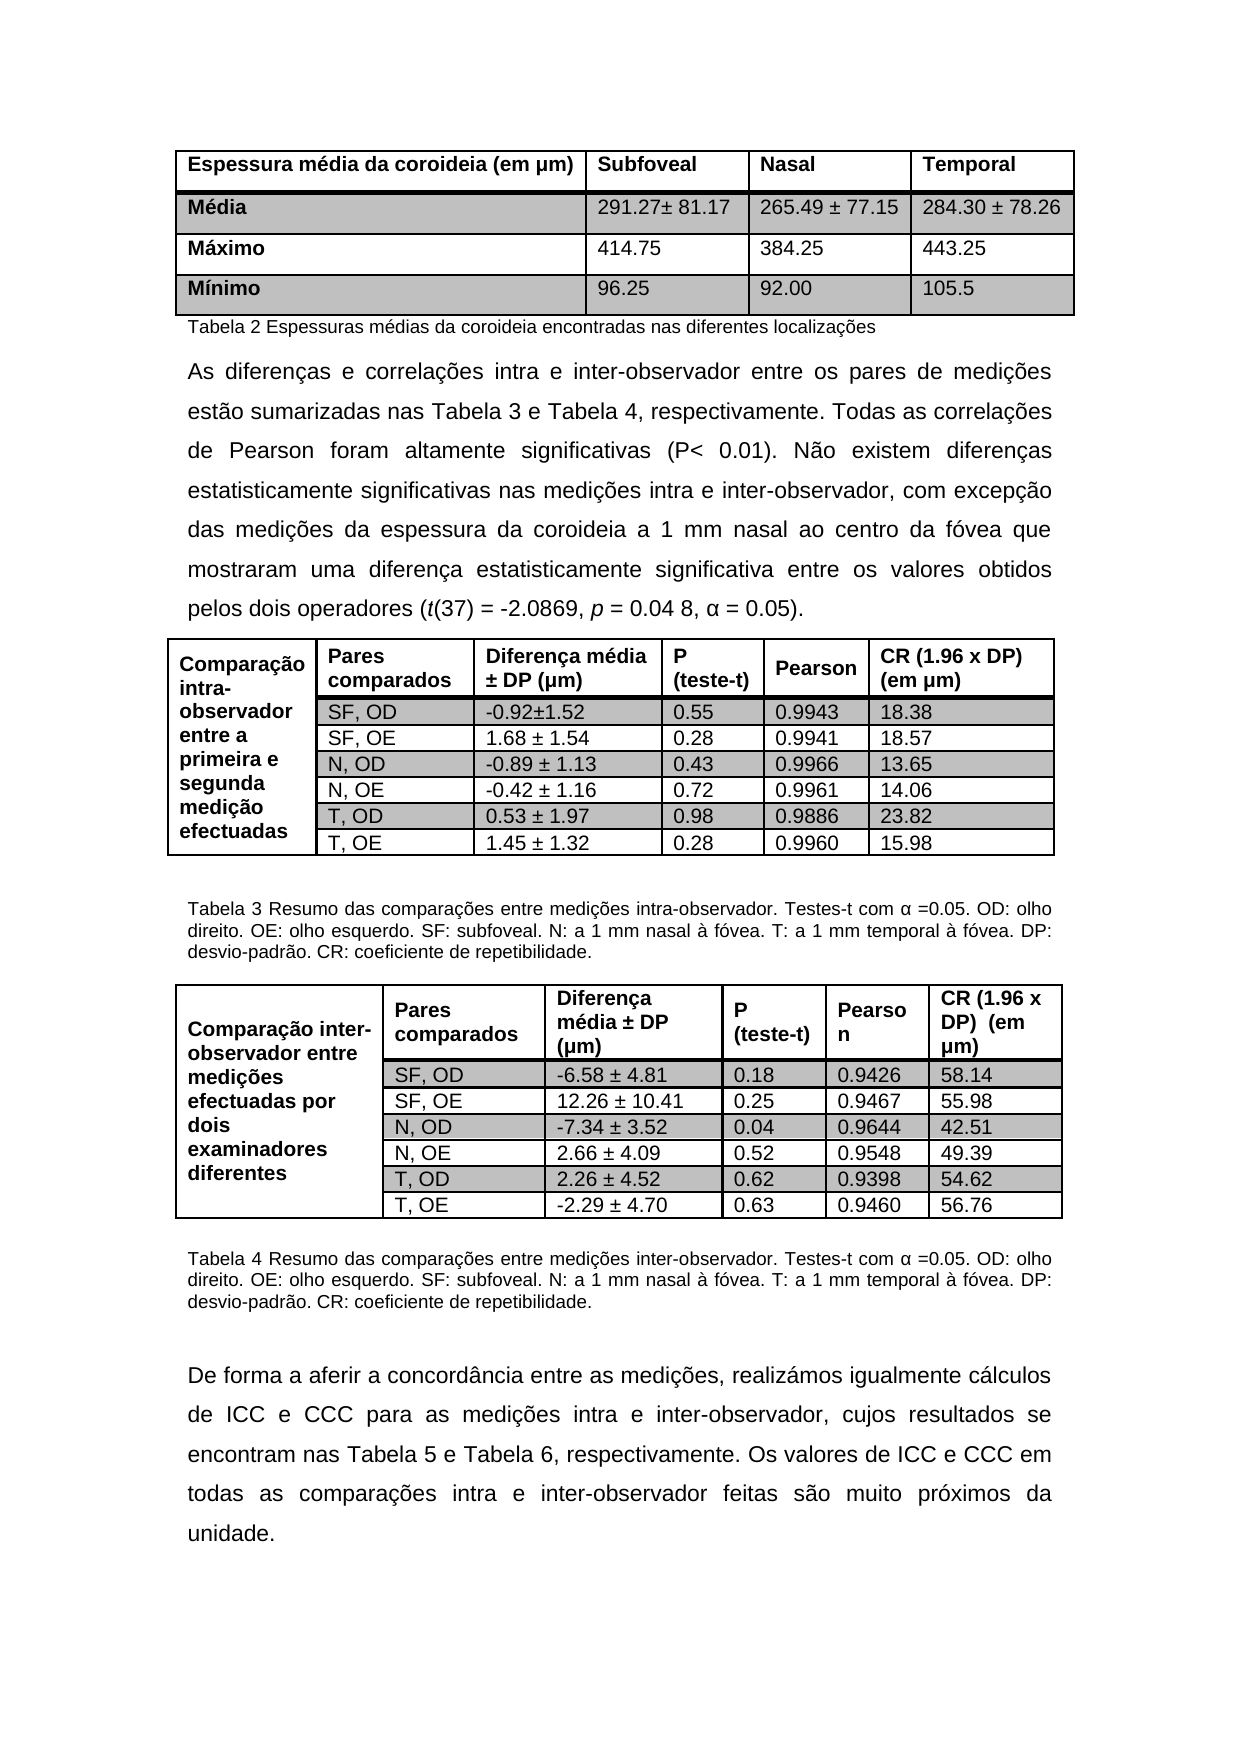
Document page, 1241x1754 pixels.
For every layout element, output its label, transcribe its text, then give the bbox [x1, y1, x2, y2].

table_cell 42.51 [930, 1115, 1061, 1138]
table_cell 92.00 [750, 276, 910, 314]
table_cell 13.65 [870, 752, 1053, 776]
table_cell 0.9548 [827, 1141, 928, 1164]
text Tabela 2 Espessuras médias da coroideia encontradas nas diferentes localizações [187, 316, 1053, 337]
text Tabela 3 Resumo das comparações entre medições intra-observador. Testes-t com α =0.05. OD: olho direito. OE: olho esquerdo. SF: subfoveal. N: a 1 mm nasal à fóvea. T: a 1 mm temporal à fóvea. DP: desvio-padrão. CR: coeficiente de repetibilidade. [187, 898, 1053, 963]
table_cell 0.9886 [765, 804, 868, 828]
table_cell SF, OD [384, 1062, 544, 1086]
table_header Diferença média ± DP (μm) [475, 640, 661, 695]
table_cell 23.82 [870, 804, 1053, 828]
table_cell 56.76 [930, 1193, 1061, 1217]
table_cell N, OD [318, 752, 473, 776]
table_cell -0.92±1.52 [475, 700, 661, 724]
table_cell 2.66 ± 4.09 [546, 1141, 721, 1164]
table_cell -2.29 ± 4.70 [546, 1193, 721, 1217]
table_cell -7.34 ± 3.52 [546, 1115, 721, 1138]
table_cell 0.9961 [765, 778, 868, 802]
table_cell 2.26 ± 4.52 [546, 1167, 721, 1191]
table_cell 0.9467 [827, 1089, 928, 1112]
table_cell 55.98 [930, 1089, 1061, 1112]
table_cell 0.98 [663, 804, 763, 828]
table_header Comparação inter-observador entre medições efectuadas por dois examinadores diferentes [177, 986, 382, 1217]
table_cell 291.27± 81.17 [587, 195, 748, 233]
table_cell N, OE [318, 778, 473, 802]
table_cell T, OE [384, 1193, 544, 1217]
table_cell 0.9398 [827, 1167, 928, 1191]
table_cell 14.06 [870, 778, 1053, 802]
table_cell 384.25 [750, 235, 910, 273]
table_header Pares comparados [318, 640, 473, 695]
table_cell 18.38 [870, 700, 1053, 724]
table_header Comparação intra-observador entre a primeira e segunda medição efectuadas [169, 640, 315, 854]
table_header Nasal [750, 152, 910, 190]
table_cell N, OD [384, 1115, 544, 1138]
table_header Espessura média da coroideia (em μm) [177, 152, 585, 190]
table_cell 0.62 [724, 1167, 825, 1191]
table_cell SF, OE [384, 1089, 544, 1112]
table_cell 0.9941 [765, 726, 868, 750]
table_cell SF, OE [318, 726, 473, 750]
table_cell 0.9960 [765, 830, 868, 854]
table_cell -0.42 ± 1.16 [475, 778, 661, 802]
table_cell 0.28 [663, 830, 763, 854]
table_cell 15.98 [870, 830, 1053, 854]
table_header Subfoveal [587, 152, 748, 190]
table_cell 12.26 ± 10.41 [546, 1089, 721, 1112]
table_cell 0.43 [663, 752, 763, 776]
table_cell 0.25 [724, 1089, 825, 1112]
table_cell 0.28 [663, 726, 763, 750]
table_header Temporal [912, 152, 1073, 190]
table_cell 265.49 ± 77.15 [750, 195, 910, 233]
table_cell 0.18 [724, 1062, 825, 1086]
text Tabela 4 Resumo das comparações entre medições inter-observador. Testes-t com α =0.05. OD: olho direito. OE: olho esquerdo. SF: subfoveal. N: a 1 mm nasal à fóvea. T: a 1 mm temporal à fóvea. DP: desvio-padrão. CR: coeficiente de repetibilidade. [187, 1247, 1053, 1312]
table_header Pearson [765, 640, 868, 695]
table_header CR (1.96 x DP) (em μm) [930, 986, 1061, 1058]
table_header P (teste-t) [663, 640, 763, 695]
table_cell 49.39 [930, 1141, 1061, 1164]
table_cell 0.55 [663, 700, 763, 724]
table_cell 0.9943 [765, 700, 868, 724]
table_cell T, OE [318, 830, 473, 854]
table_cell Mínimo [177, 276, 585, 314]
table_cell 1.45 ± 1.32 [475, 830, 661, 854]
table_cell 284.30 ± 78.26 [912, 195, 1073, 233]
table_cell N, OE [384, 1141, 544, 1164]
table_cell 0.9460 [827, 1193, 928, 1217]
table_cell T, OD [384, 1167, 544, 1191]
text De forma a aferir a concordância entre as medições, realizámos igualmente cálculos de ICC e CCC para as medições intra e inter-observador, cujos resultados se encontram nas Tabela 5 e Tabela 6, respectivamente. Os valores de ICC e CCC em todas as comparações intra e inter-observador feitas são muito próximos da unidade. [187, 1362, 1053, 1546]
table_cell SF, OD [318, 700, 473, 724]
table_cell 58.14 [930, 1062, 1061, 1086]
text As diferenças e correlações intra e inter-observador entre os pares de medições estão sumarizadas nas Tabela 3 e Tabela 4, respectivamente. Todas as correlações de Pearson foram altamente significativas (P< 0.01). Não existem diferenças estatisticamente significativas nas medições intra e inter-observador, com excepção das medições da espessura da coroideia a 1 mm nasal ao centro da fóvea que mostraram uma diferença estatisticamente significativa entre os valores obtidos pelos dois operadores (t(37) = -2.0869, p = 0.04 8, α = 0.05). [187, 358, 1053, 622]
table_header Pares comparados [384, 986, 544, 1058]
table_header CR (1.96 x DP) (em μm) [870, 640, 1053, 695]
table_header P (teste-t) [724, 986, 825, 1058]
table_cell -6.58 ± 4.81 [546, 1062, 721, 1086]
table_cell 105.5 [912, 276, 1073, 314]
table_header Diferença média ± DP (μm) [546, 986, 721, 1058]
table_cell 0.72 [663, 778, 763, 802]
table_header Pearson [827, 986, 928, 1058]
table_cell 0.63 [724, 1193, 825, 1217]
table_cell 414.75 [587, 235, 748, 273]
table_cell 18.57 [870, 726, 1053, 750]
table_cell 0.9644 [827, 1115, 928, 1138]
table_cell T, OD [318, 804, 473, 828]
table_cell 0.9966 [765, 752, 868, 776]
table_cell Máximo [177, 235, 585, 273]
table_cell 0.52 [724, 1141, 825, 1164]
table_cell 0.04 [724, 1115, 825, 1138]
table_cell Média [177, 195, 585, 233]
table_cell 0.53 ± 1.97 [475, 804, 661, 828]
table_cell 96.25 [587, 276, 748, 314]
table_cell 0.9426 [827, 1062, 928, 1086]
table_cell 54.62 [930, 1167, 1061, 1191]
table_cell 443.25 [912, 235, 1073, 273]
table_cell 1.68 ± 1.54 [475, 726, 661, 750]
table_cell -0.89 ± 1.13 [475, 752, 661, 776]
